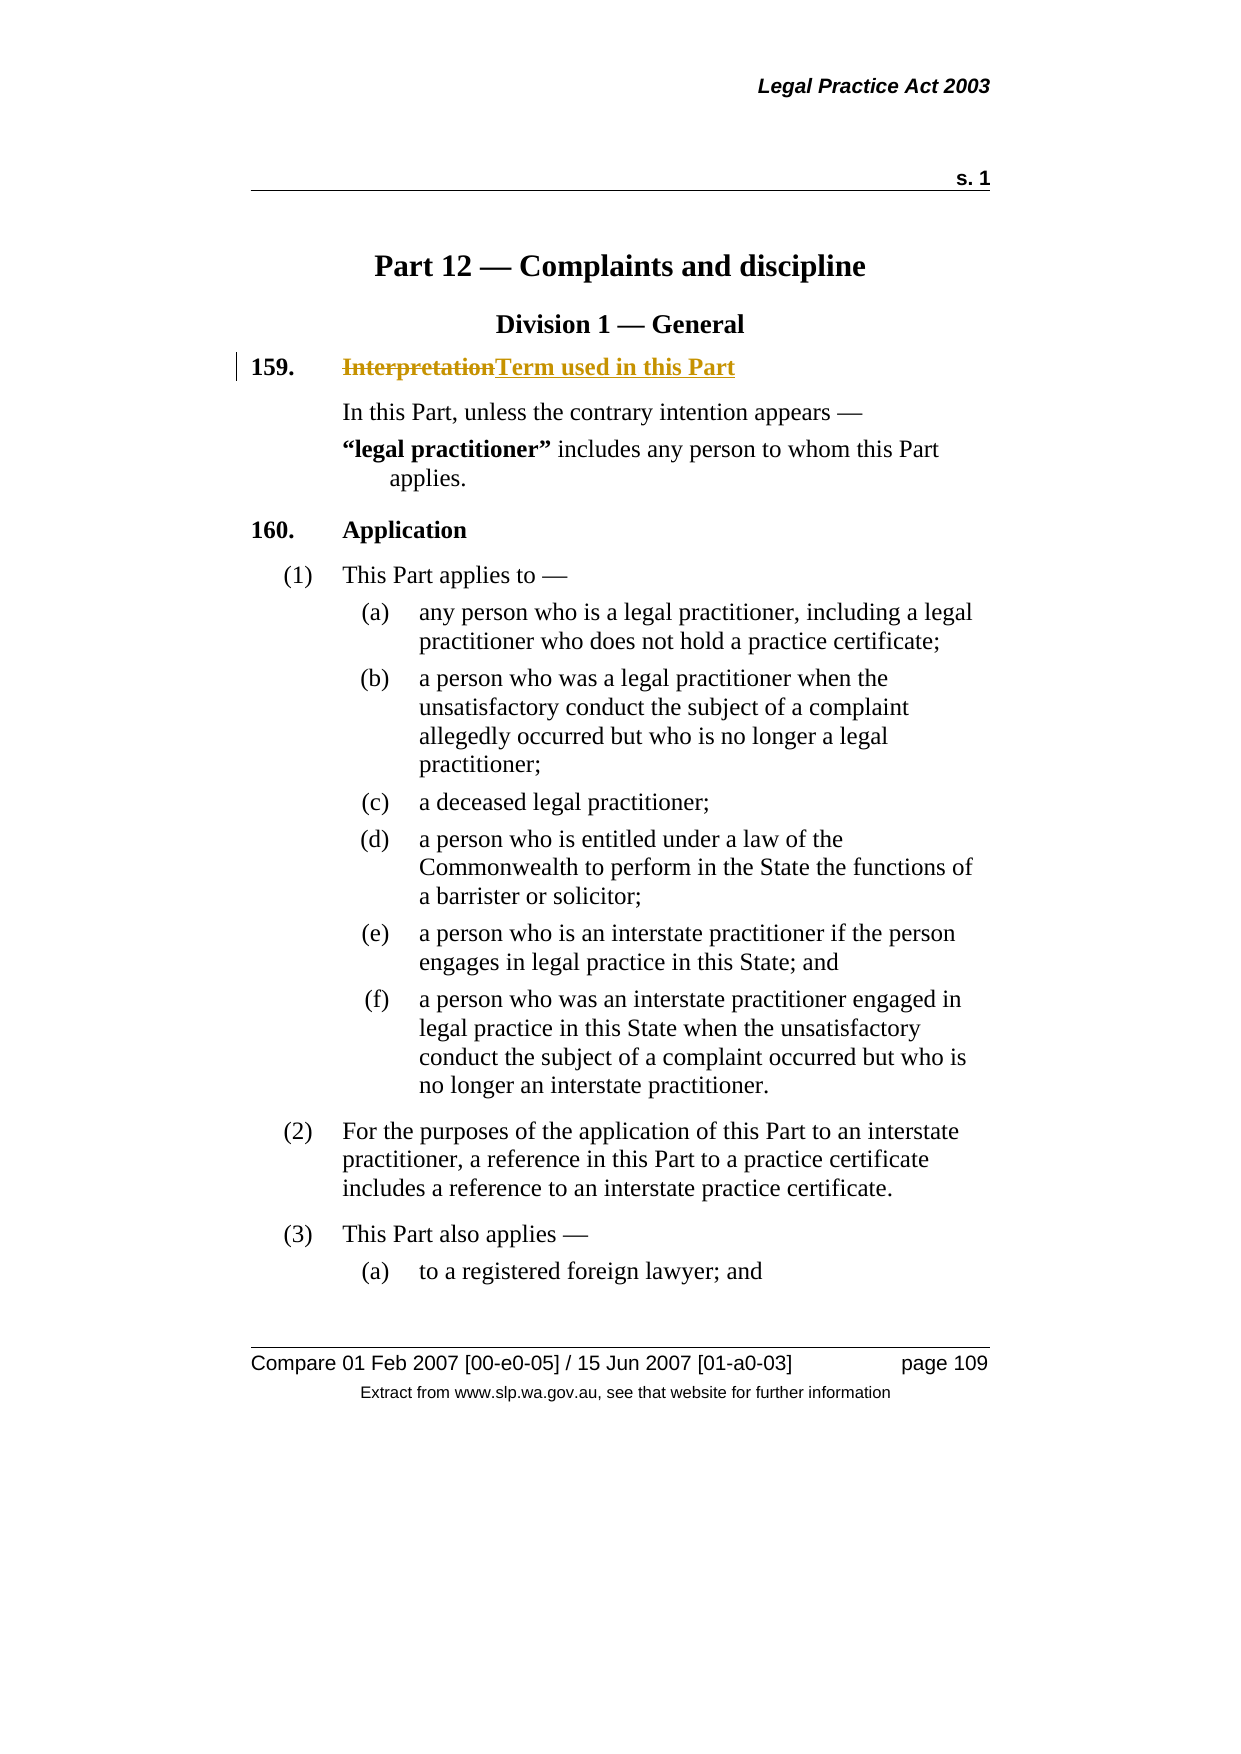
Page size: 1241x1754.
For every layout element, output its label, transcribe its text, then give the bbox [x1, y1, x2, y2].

text (c) a deceased legal practitioner; [251, 787, 990, 815]
text (f) a person who was an interstate practitioner engaged in legal practice in this State when the unsatisfactory conduct the subject of a complaint occurred but who is no longer an interstate practitioner. [251, 984, 990, 1099]
subtitle 160. Application [251, 515, 990, 544]
subtitle Part 12 — Complaints and discipline [251, 247, 990, 283]
text (a) to a registered foreign lawyer; and [251, 1256, 990, 1284]
text (1) This Part applies to — [251, 560, 990, 589]
subtitle Division 1 — General [251, 308, 990, 339]
text (e) a person who is an interstate practitioner if the person engages in legal practice in this State; and [251, 918, 990, 976]
text In this Part, unless the contrary intention appears — [251, 397, 990, 426]
text (a) any person who is a legal practitioner, including a legal practitioner who does not hold a practice certificate; [251, 597, 990, 655]
subtitle 159. [251, 352, 990, 381]
text (b) a person who was a legal practitioner when the unsatisfactory conduct the subject of a complaint allegedly occurred but who is no longer a legal practitioner; [251, 663, 990, 778]
text (2) For the purposes of the application of this Part to an interstate practitioner, a reference in this Part to a practice certificate includes a reference to an interstate practice certificate. [251, 1116, 990, 1202]
text (3) This Part also applies — [251, 1219, 990, 1247]
text “legal practitioner” includes any person to whom this Part applies. [251, 434, 990, 492]
text (d) a person who is entitled under a law of the Commonwealth to perform in the State the functions of a barrister or solicitor; [251, 824, 990, 910]
